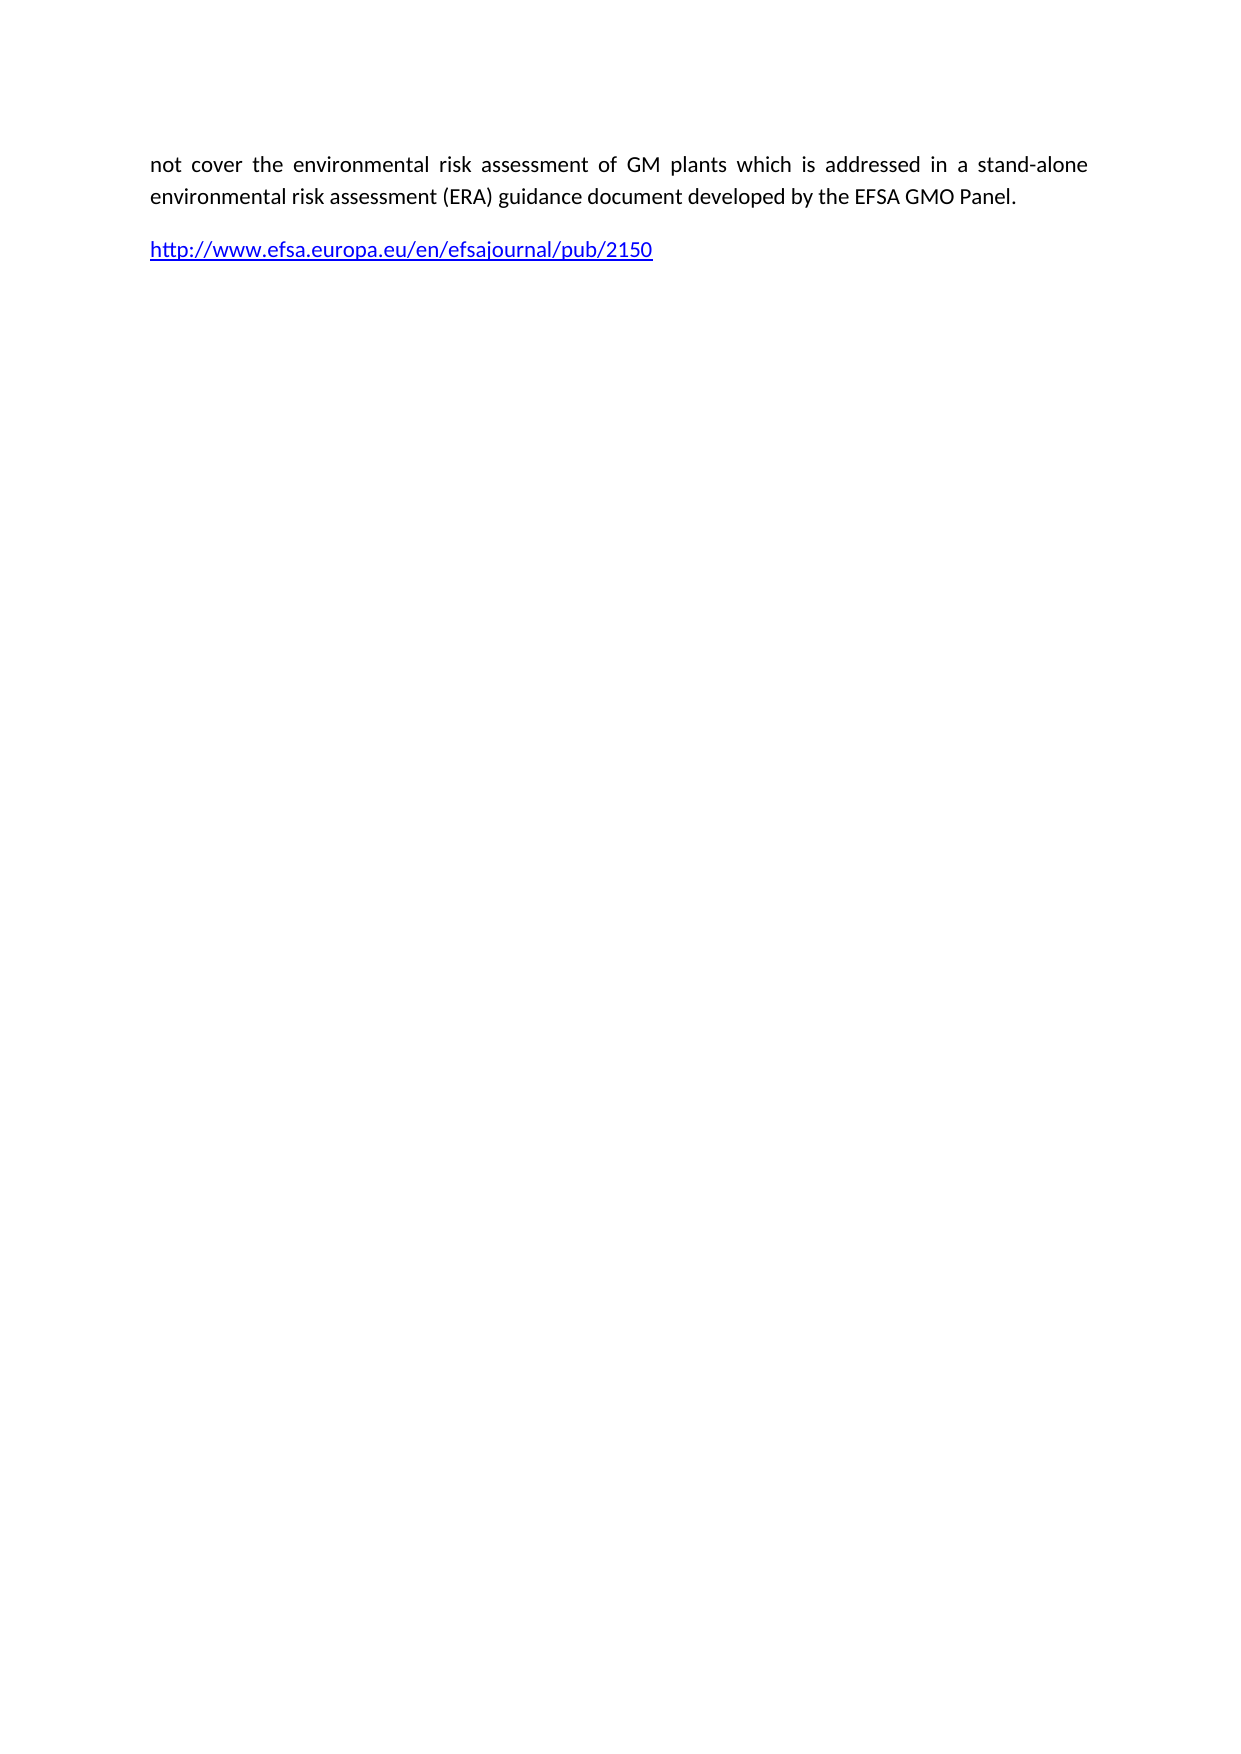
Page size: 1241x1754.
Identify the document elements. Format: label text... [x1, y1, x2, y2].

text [150, 150, 1090, 210]
text http://www.efsa.europa.eu/en/efsajournal/pub/2150 [150, 235, 1090, 263]
